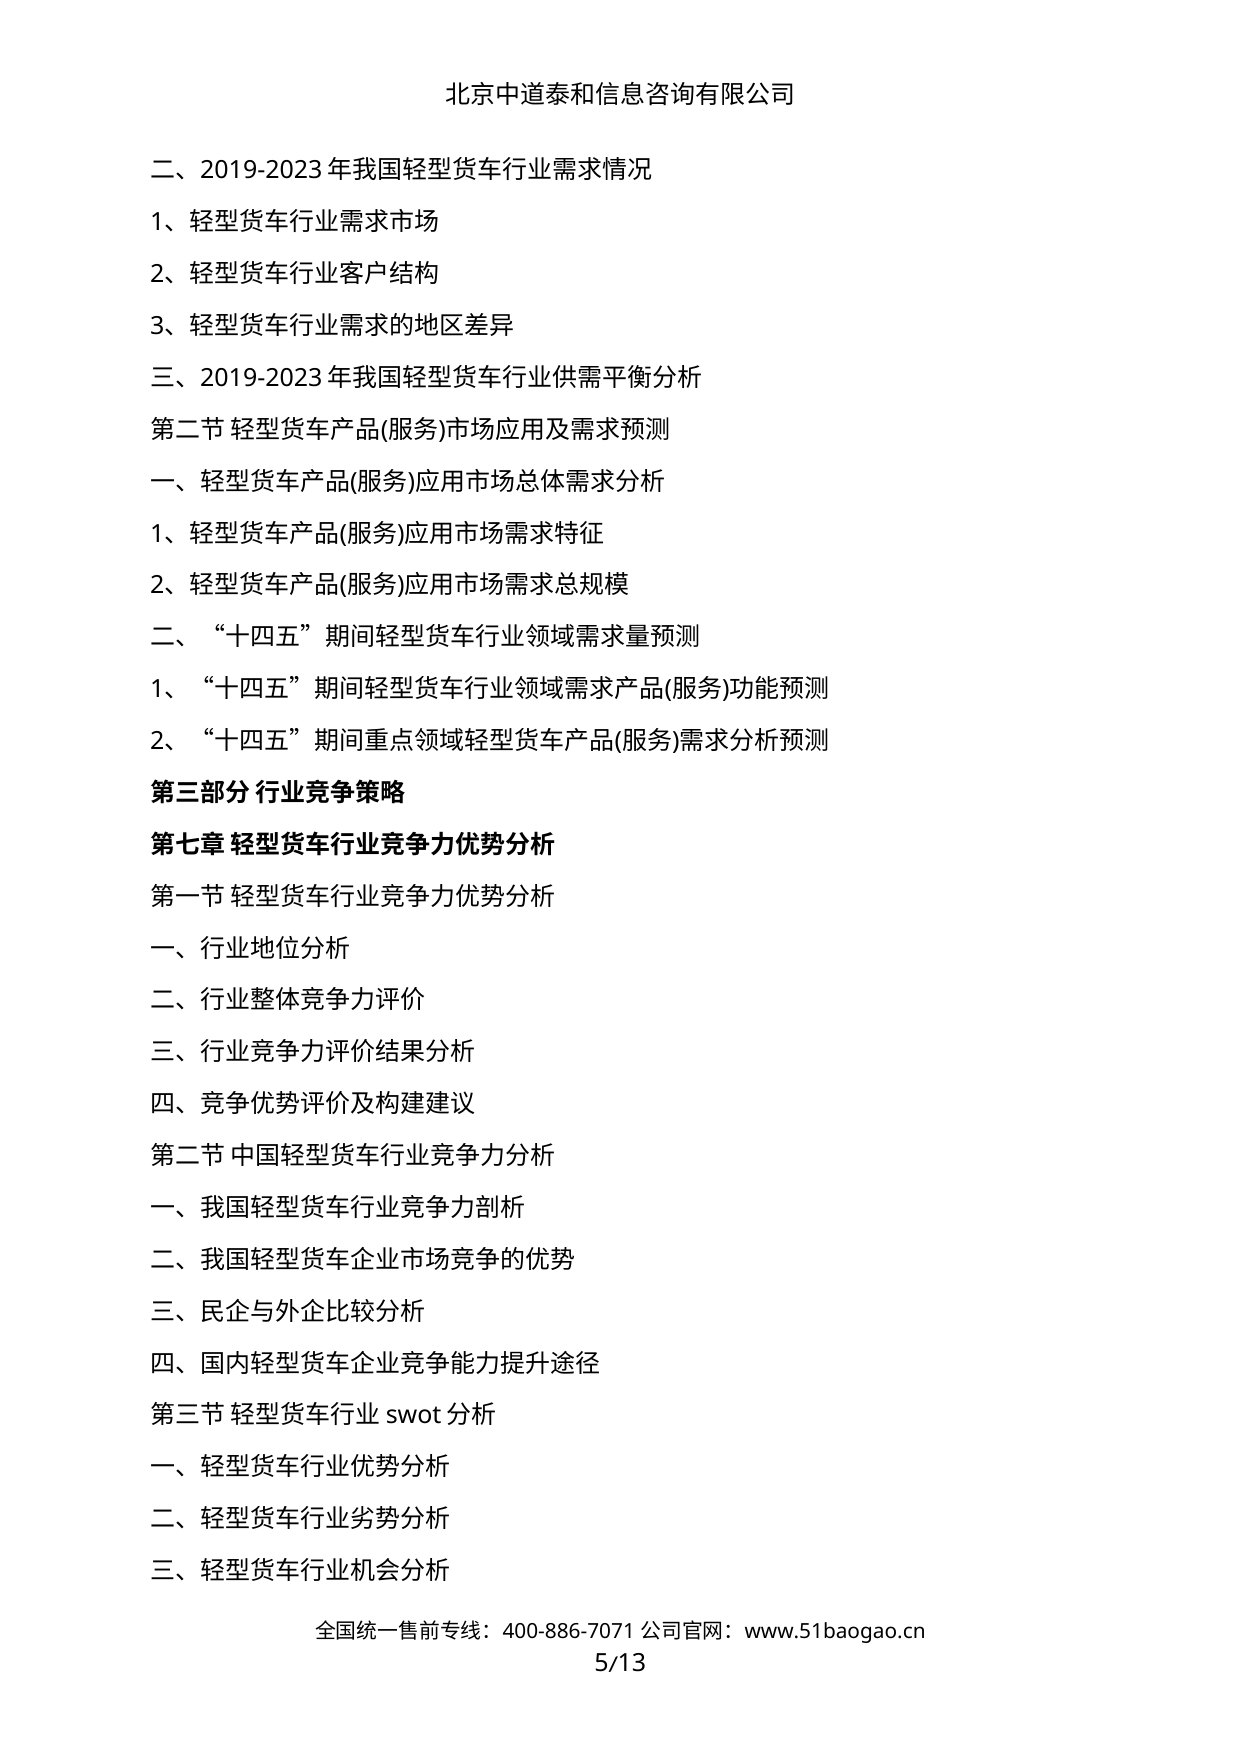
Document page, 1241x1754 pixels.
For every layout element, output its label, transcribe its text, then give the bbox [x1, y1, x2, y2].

text 一、行业地位分析 [150, 928, 1090, 964]
text 第二节 轻型货车产品(服务)市场应用及需求预测 [150, 409, 1090, 446]
text 第七章 轻型货车行业竞争力优势分析 [150, 824, 1090, 861]
text 2、轻型货车行业客户结构 [150, 254, 1090, 290]
text 二、我国轻型货车企业市场竞争的优势 [150, 1239, 1090, 1276]
text 三、民企与外企比较分析 [150, 1291, 1090, 1327]
text 1、轻型货车行业需求市场 [150, 202, 1090, 238]
text 2、轻型货车产品(服务)应用市场需求总规模 [150, 565, 1090, 601]
text 二、2019-2023年我国轻型货车行业需求情况 [150, 150, 1090, 186]
text 二、行业整体竞争力评价 [150, 980, 1090, 1016]
text 三、行业竞争力评价结果分析 [150, 1032, 1090, 1068]
text 2、“十四五”期间重点领域轻型货车产品(服务)需求分析预测 [150, 721, 1090, 757]
text 四、竞争优势评价及构建建议 [150, 1084, 1090, 1120]
text 第三部分 行业竞争策略 [150, 772, 1090, 809]
text 第二节 中国轻型货车行业竞争力分析 [150, 1136, 1090, 1172]
text 第一节 轻型货车行业竞争力优势分析 [150, 876, 1090, 912]
text 二、“十四五”期间轻型货车行业领域需求量预测 [150, 617, 1090, 653]
text 第三节 轻型货车行业swot分析 [150, 1395, 1090, 1431]
text 1、轻型货车产品(服务)应用市场需求特征 [150, 513, 1090, 549]
text 一、轻型货车产品(服务)应用市场总体需求分析 [150, 461, 1090, 497]
text 1、“十四五”期间轻型货车行业领域需求产品(服务)功能预测 [150, 669, 1090, 705]
text 三、2019-2023年我国轻型货车行业供需平衡分析 [150, 357, 1090, 394]
text 一、我国轻型货车行业竞争力剖析 [150, 1187, 1090, 1224]
text 3、轻型货车行业需求的地区差异 [150, 306, 1090, 342]
text 二、轻型货车行业劣势分析 [150, 1499, 1090, 1535]
text 一、轻型货车行业优势分析 [150, 1447, 1090, 1483]
text 四、国内轻型货车企业竞争能力提升途径 [150, 1343, 1090, 1379]
text 三、轻型货车行业机会分析 [150, 1551, 1090, 1587]
